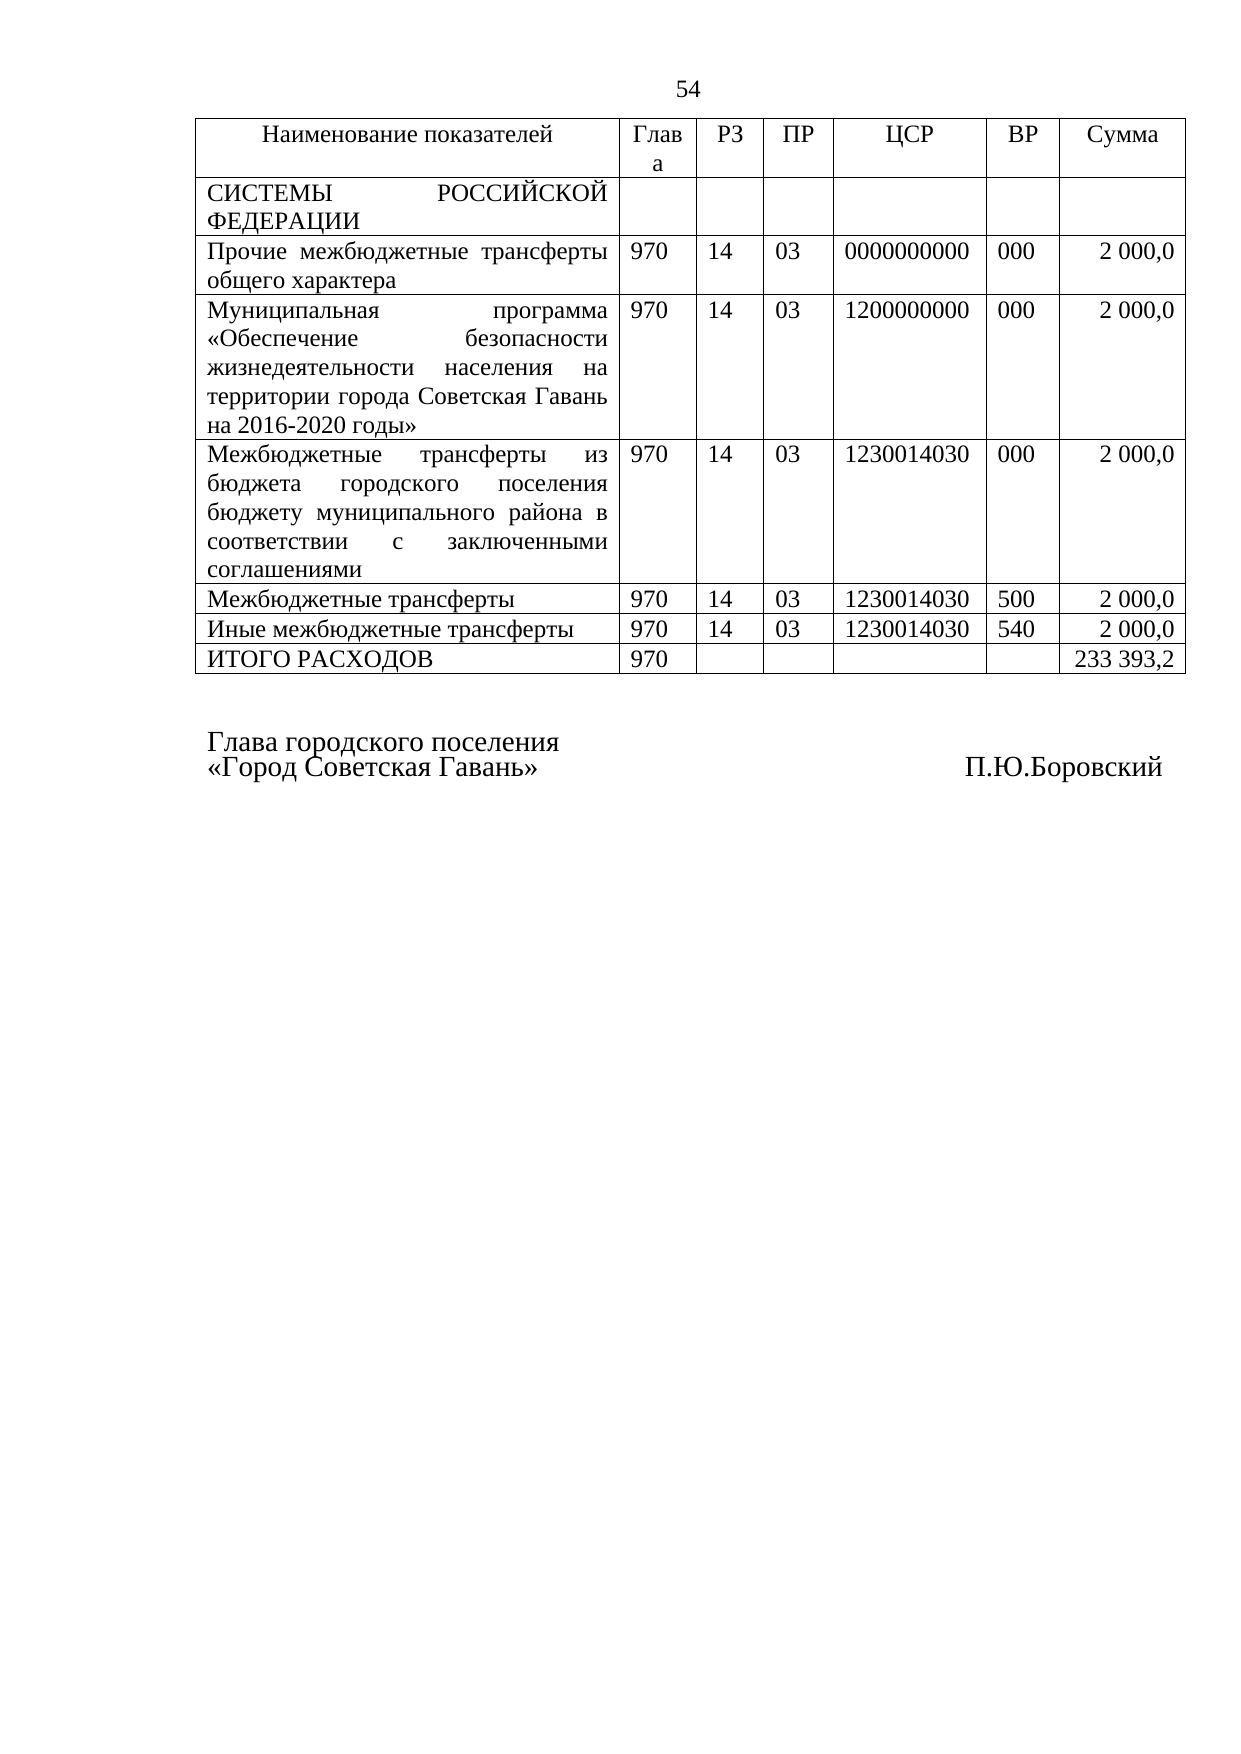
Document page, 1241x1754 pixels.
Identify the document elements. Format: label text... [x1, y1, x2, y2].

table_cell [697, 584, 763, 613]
text «Город Советская Гавань» П.Ю.Боровский [207, 756, 1169, 781]
table_header Глава [620, 119, 696, 177]
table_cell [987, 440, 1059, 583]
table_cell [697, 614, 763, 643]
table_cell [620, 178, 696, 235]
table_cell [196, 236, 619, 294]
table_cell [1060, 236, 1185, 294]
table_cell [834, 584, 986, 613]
table_header ЦСР [834, 119, 986, 177]
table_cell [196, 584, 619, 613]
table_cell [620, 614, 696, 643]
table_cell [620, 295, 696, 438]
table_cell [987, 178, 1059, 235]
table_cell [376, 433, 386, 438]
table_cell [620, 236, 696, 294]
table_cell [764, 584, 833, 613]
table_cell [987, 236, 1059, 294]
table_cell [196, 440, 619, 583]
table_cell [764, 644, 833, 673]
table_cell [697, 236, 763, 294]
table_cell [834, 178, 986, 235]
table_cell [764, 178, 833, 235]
table_header ПР [764, 119, 833, 177]
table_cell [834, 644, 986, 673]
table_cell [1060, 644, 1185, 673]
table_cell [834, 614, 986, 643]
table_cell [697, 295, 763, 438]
table_header Сумма [1060, 119, 1185, 177]
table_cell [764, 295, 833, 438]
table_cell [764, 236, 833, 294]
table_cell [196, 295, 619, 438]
text Глава городского поселения [207, 731, 1169, 756]
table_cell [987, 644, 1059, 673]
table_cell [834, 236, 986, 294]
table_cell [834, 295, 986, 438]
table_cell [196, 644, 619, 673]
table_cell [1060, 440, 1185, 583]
table_header ВР [987, 119, 1059, 177]
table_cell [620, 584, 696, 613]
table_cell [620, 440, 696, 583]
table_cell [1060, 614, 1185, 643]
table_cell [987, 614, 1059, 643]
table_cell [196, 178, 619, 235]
table_header РЗ [697, 119, 763, 177]
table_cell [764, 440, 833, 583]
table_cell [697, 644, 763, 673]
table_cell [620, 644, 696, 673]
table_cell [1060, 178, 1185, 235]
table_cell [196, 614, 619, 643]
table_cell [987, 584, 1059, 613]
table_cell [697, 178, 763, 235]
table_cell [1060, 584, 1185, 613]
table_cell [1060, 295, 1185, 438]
table_header Наименование показателей [196, 119, 619, 177]
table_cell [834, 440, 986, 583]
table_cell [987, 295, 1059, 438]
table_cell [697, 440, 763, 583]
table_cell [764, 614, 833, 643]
